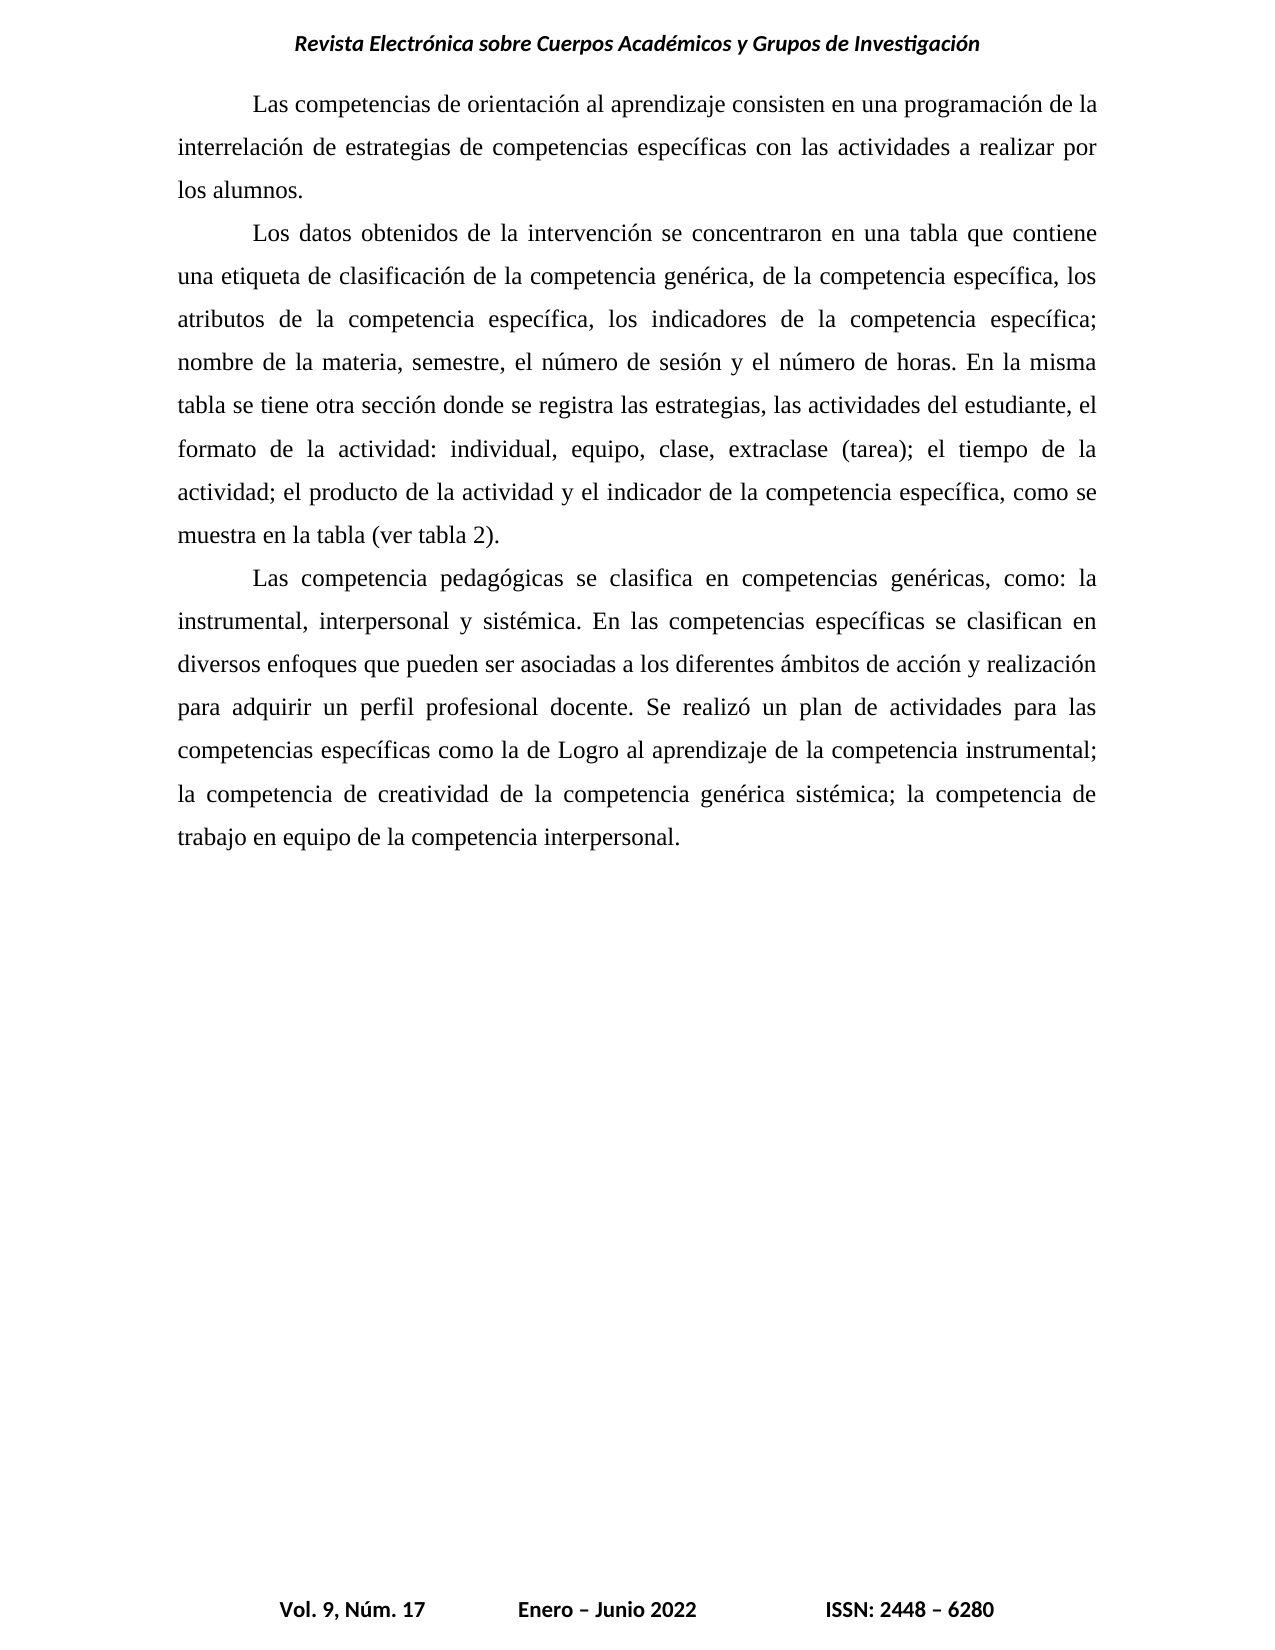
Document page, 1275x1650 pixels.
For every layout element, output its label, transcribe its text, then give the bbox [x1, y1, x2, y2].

text Las competencia pedagógicas se clasifica en competencias genéricas, como: la instrumental, interpersonal y sistémica. En las competencias específicas se clasifican en diversos enfoques que pueden ser asociadas a los diferentes ámbitos de acción y realización para adquirir un perfil profesional docente. Se realizó un plan de actividades para las competencias específicas como la de Logro al aprendizaje de la competencia instrumental; la competencia de creatividad de la competencia genérica sistémica; la competencia de trabajo en equipo de la competencia interpersonal. [177, 563, 1098, 851]
text Los datos obtenidos de la intervención se concentraron en una tabla que contiene una etiqueta de clasificación de la competencia genérica, de la competencia específica, los atributos de la competencia específica, los indicadores de la competencia específica; nombre de la materia, semestre, el número de sesión y el número de horas. En la misma tabla se tiene otra sección donde se registra las estrategias, las actividades del estudiante, el formato de la actividad: individual, equipo, clase, extraclase (tarea); el tiempo de la actividad; el producto de la actividad y el indicador de la competencia específica, como se muestra en la tabla (ver tabla 2). [177, 218, 1098, 549]
text Las competencias de orientación al aprendizaje consisten en una programación de la interrelación de estrategias de competencias específicas con las actividades a realizar por los alumnos. [177, 89, 1098, 204]
